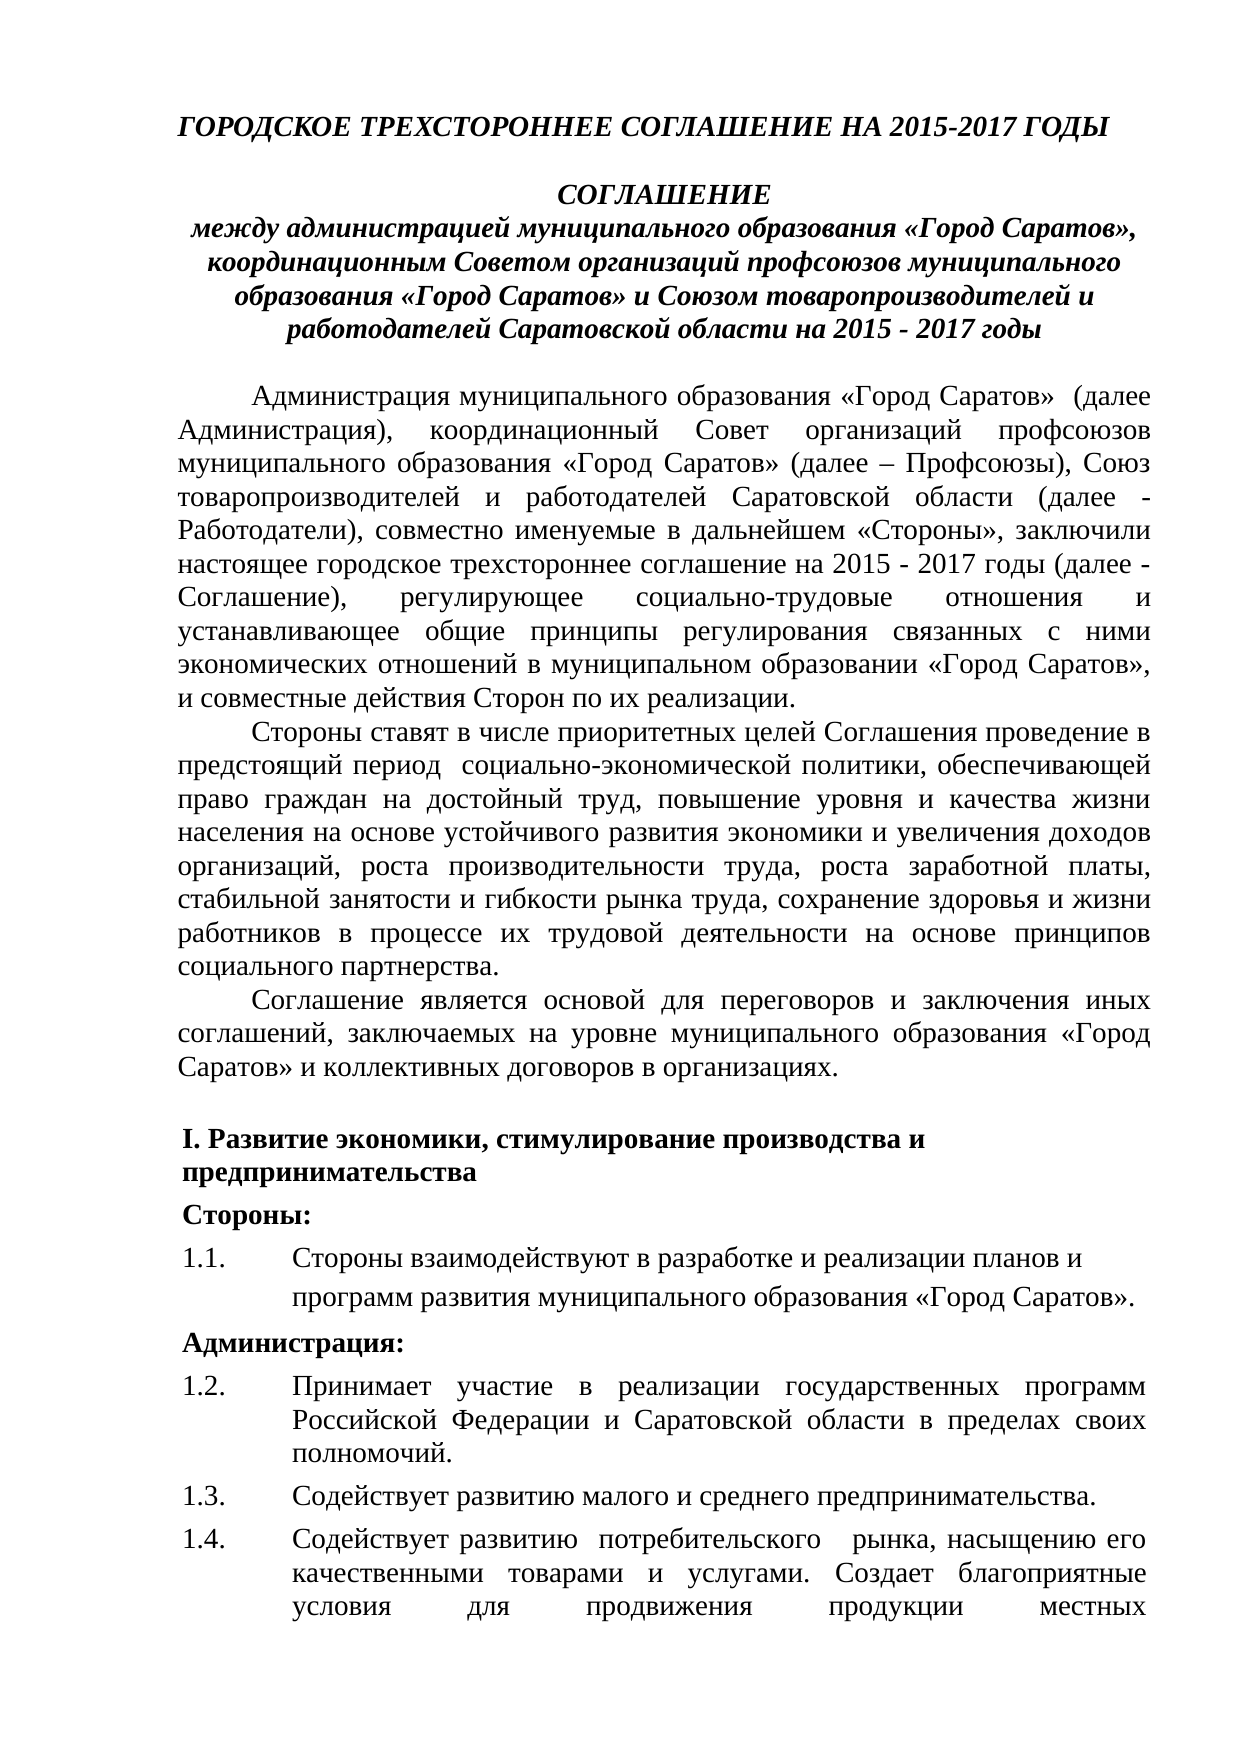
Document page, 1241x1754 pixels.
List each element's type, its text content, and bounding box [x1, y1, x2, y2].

table_cell 1.1. [177, 1236, 287, 1321]
text между администрацией муниципального образования «Город Саратов», координационным Советом организаций профсоюзов муниципального образования «Город Саратов» и Союзом товаропроизводителей и работодателей Саратовской области на 2015 - 2017 годы [177, 211, 1152, 345]
text Соглашение является основой для переговоров и заключения иных соглашений, заключаемых на уровне муниципального образования «Город Саратов» и коллективных договоров в организациях. [177, 982, 1152, 1083]
table_header I. Развитие экономики, стимулирование производства и предпринимательства [177, 1083, 1152, 1193]
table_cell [287, 1517, 1152, 1627]
table_cell Стороны: [177, 1193, 1152, 1236]
text Администрация муниципального образования «Город Саратов» (далее Администрация), координационный Совет организаций профсоюзов муниципального образования «Город Саратов» (далее – Профсоюзы), Союз товаропроизводителей и работодателей Саратовской области (далее - Работодатели), совместно именуемые в дальнейшем «Стороны», заключили настоящее городское трехстороннее соглашение на 2015 - 2017 годы (далее - Соглашение), регулирующее социально-трудовые отношения и устанавливающее общие принципы регулирования связанных с ними экономических отношений в муниципальном образовании «Город Саратов», и совместные действия Сторон по их реализации. [177, 378, 1152, 714]
table_cell Администрация: [177, 1321, 1152, 1364]
table_cell Принимает участие в реализации государственных программ Российской Федерации и Саратовской области в пределах своих полномочий. [287, 1364, 1152, 1474]
table_cell 1.2. [177, 1364, 287, 1474]
table_cell 1.3. [177, 1474, 287, 1517]
text СОГЛАШЕНИЕ [177, 177, 1152, 211]
table_cell Содействует развитию малого и среднего предпринимательства. [287, 1474, 1152, 1517]
table_cell Стороны взаимодействуют в разработке и реализации планов и программ развития муниципального образования «Город Саратов». [287, 1236, 1152, 1321]
table_cell 1.4. [177, 1517, 287, 1627]
text ГоРОДСКое трехстороннее соглашение на 2015-2017 годы [177, 109, 1152, 143]
text Стороны ставят в числе приоритетных целей Соглашения проведение в предстоящий период социально-экономической политики, обеспечивающей право граждан на достойный труд, повышение уровня и качества жизни населения на основе устойчивого развития экономики и увеличения доходов организаций, роста производительности труда, роста заработной платы, стабильной занятости и гибкости рынка труда, сохранение здоровья и жизни работников в процессе их трудовой деятельности на основе принципов социального партнерства. [177, 714, 1152, 982]
